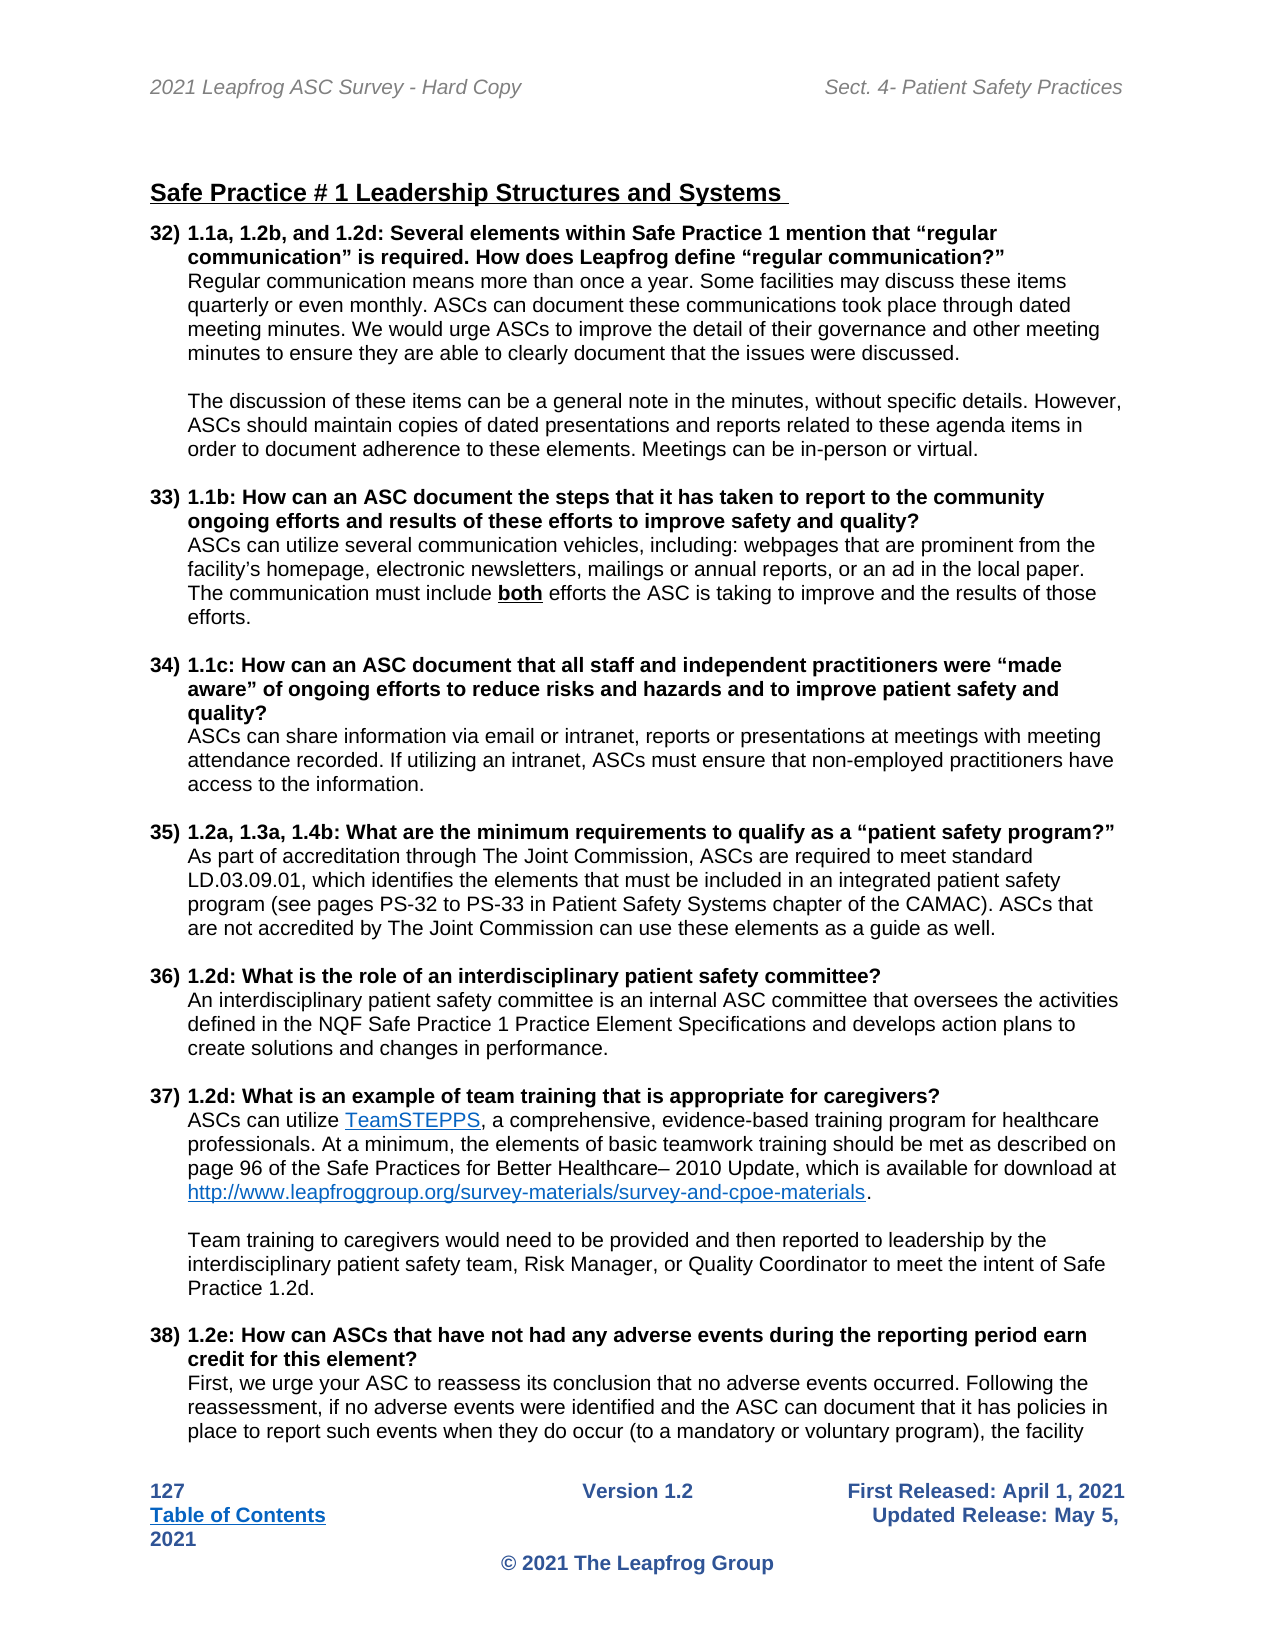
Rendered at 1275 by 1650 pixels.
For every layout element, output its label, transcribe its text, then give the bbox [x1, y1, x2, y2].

list 1.2e: How can ASCs that have not had any adverse events during the reporting period earn credit for this element? [150, 1323, 1125, 1371]
text An interdisciplinary patient safety committee is an internal ASC committee that oversees the activities defined in the NQF Safe Practice 1 Practice Element Specifications and develops action plans to create solutions and changes in performance. [187, 988, 1125, 1060]
text ASCs can utilize TeamSTEPPS, a comprehensive, evidence-based training program for healthcare professionals. At a minimum, the elements of basic teamwork training should be met as described on page 96 of the Safe Practices for Better Healthcare– 2010 Update, which is available for download at http://www.leapfroggroup.org/survey-materials/survey-and-cpoe-materials. [187, 1108, 1125, 1203]
list 1.2a, 1.3a, 1.4b: What are the minimum requirements to qualify as a “patient safety program?” [150, 820, 1125, 844]
list 1.1a, 1.2b, and 1.2d: Several elements within Safe Practice 1 mention that “regular communication” is required. How does Leapfrog define “regular communication?” [150, 221, 1125, 269]
text The discussion of these items can be a general note in the minutes, without specific details. However, ASCs should maintain copies of dated presentations and reports related to these agenda items in order to document adherence to these elements. Meetings can be in-person or virtual. [187, 389, 1125, 461]
text Regular communication means more than once a year. Some facilities may discuss these items quarterly or even monthly. ASCs can document these communications took place through dated meeting minutes. We would urge ASCs to improve the detail of their governance and other meeting minutes to ensure they are able to clearly document that the issues were discussed. [187, 269, 1125, 365]
list 1.2d: What is an example of team training that is appropriate for caregivers? [150, 1084, 1125, 1108]
list 1.2d: What is the role of an interdisciplinary patient safety committee? [150, 964, 1125, 988]
text As part of accreditation through The Joint Commission, ASCs are required to meet standard LD.03.09.01, which identifies the elements that must be included in an integrated patient safety program (see pages PS-32 to PS-33 in Patient Safety Systems chapter of the CAMAC). ASCs that are not accredited by The Joint Commission can use these elements as a guide as well. [187, 844, 1125, 940]
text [187, 1371, 1125, 1443]
text ASCs can utilize several communication vehicles, including: webpages that are prominent from the facility’s homepage, electronic newsletters, mailings or annual reports, or an ad in the local paper. The communication must include both efforts the ASC is taking to improve and the results of those efforts. [187, 533, 1125, 628]
list 1.1b: How can an ASC document the steps that it has taken to report to the community ongoing efforts and results of these efforts to improve safety and quality? [150, 485, 1125, 533]
list 1.1c: How can an ASC document that all staff and independent practitioners were “made aware” of ongoing efforts to reduce risks and hazards and to improve patient safety and quality? [150, 652, 1125, 724]
subtitle Safe Practice # 1 Leadership Structures and Systems [150, 178, 1125, 207]
text ASCs can share information via email or intranet, reports or presentations at meetings with meeting attendance recorded. If utilizing an intranet, ASCs must ensure that non-employed practitioners have access to the information. [187, 724, 1125, 796]
text Team training to caregivers would need to be provided and then reported to leadership by the interdisciplinary patient safety team, Risk Manager, or Quality Coordinator to meet the intent of Safe Practice 1.2d. [187, 1227, 1125, 1299]
